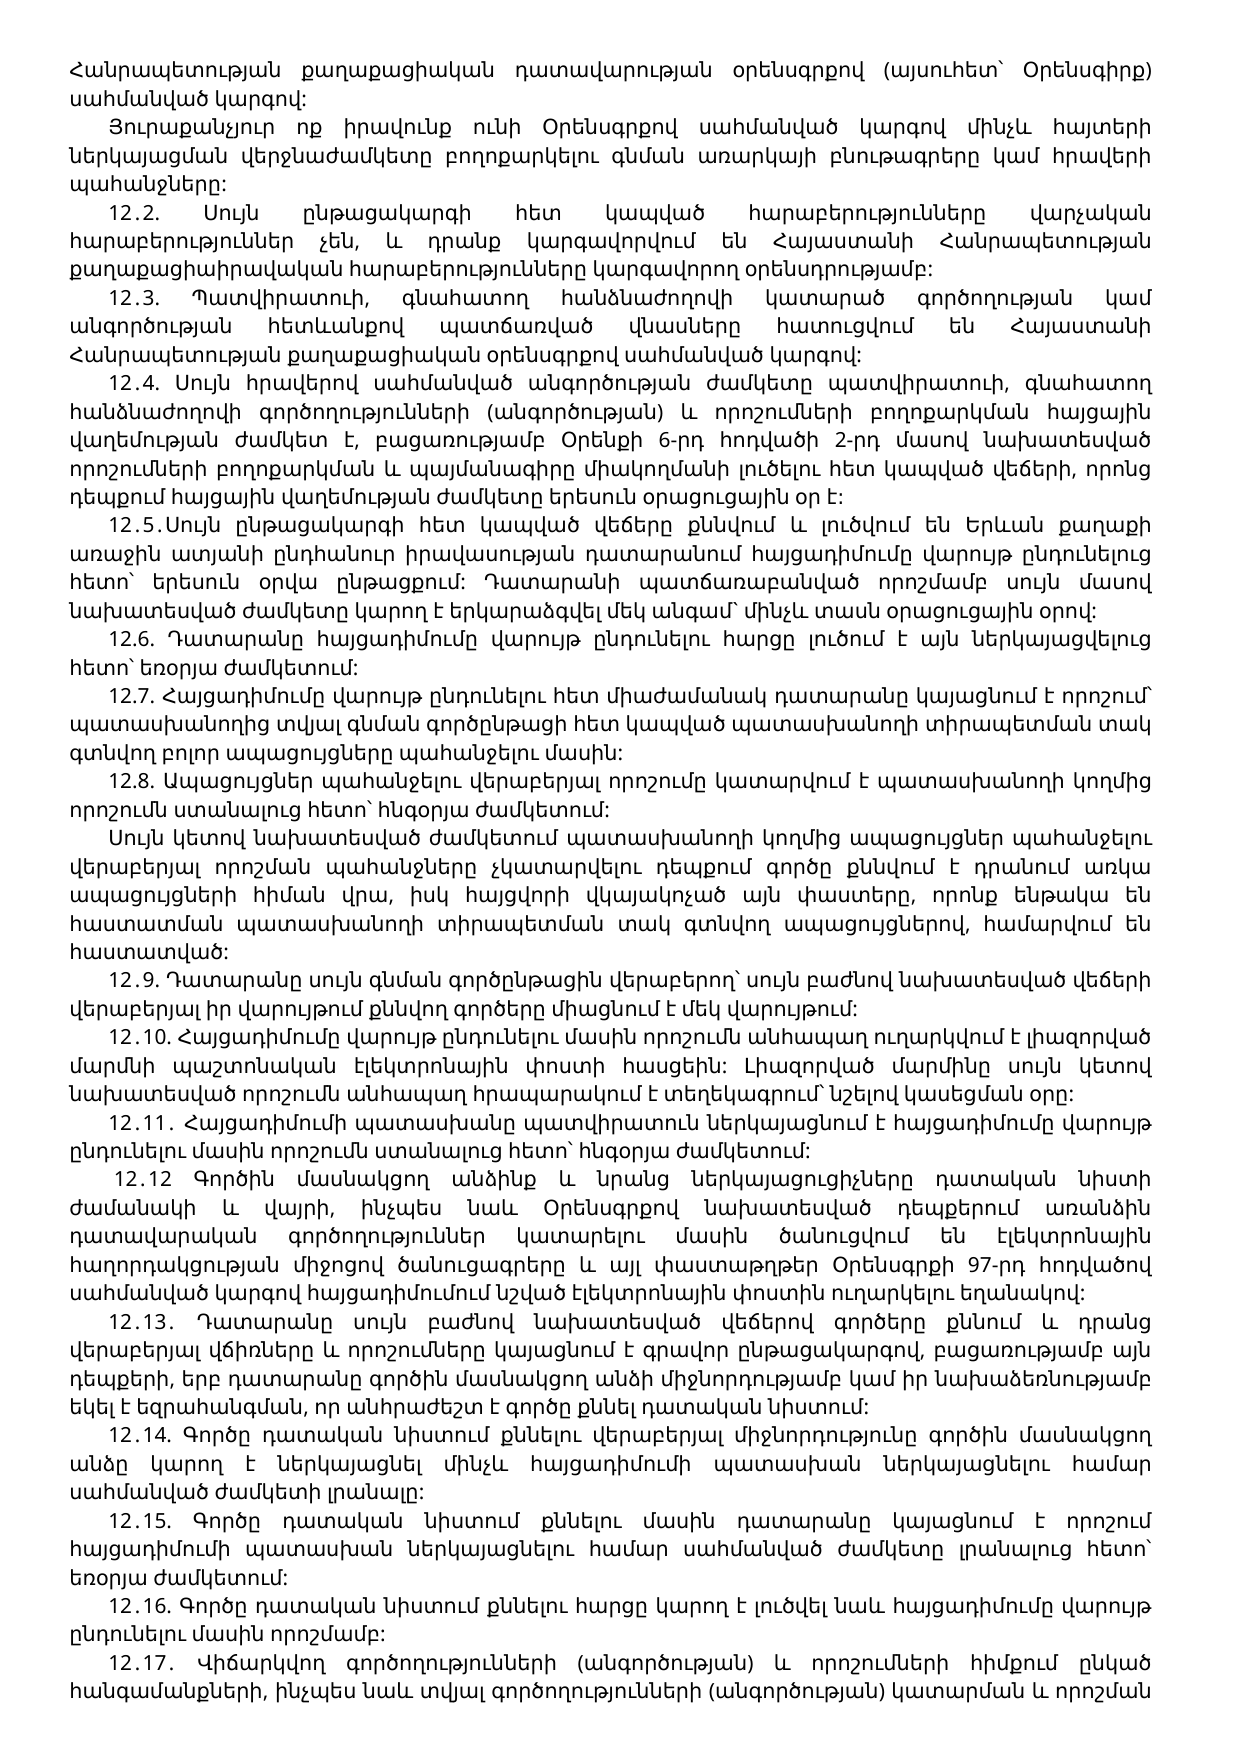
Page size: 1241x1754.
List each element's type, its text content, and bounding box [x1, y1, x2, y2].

text 12․2. Սույն ընթացակարգի հետ կապված հարաբերությունները վարչական հարաբերություններ չեն, և դրանք կարգավորվում են Հայաստանի Հանրապետության քաղաքացիաիրավական հարաբերությունները կարգավորող օրենսդրությամբ: [69, 198, 1152, 283]
text 12․9. Դատարանը սույն գնման գործընթացին վերաբերող՝ սույն բաժնով նախատեսված վեճերի վերաբերյալ իր վարույթում քննվող գործերը միացնում է մեկ վարույթում: [69, 966, 1152, 1022]
text 12․14. Գործը դատական նիստում քննելու վերաբերյալ միջնորդությունը գործին մասնակցող անձը կարող է ներկայացնել մինչև հայցադիմումի պատասխան ներկայացնելու համար սահմանված ժամկետի լրանալը: [69, 1421, 1152, 1506]
text 12․13․ Դատարանը սույն բաժնով նախատեսված վեճերով գործերը քննում և դրանց վերաբերյալ վճիռները և որոշումները կայացնում է գրավոր ընթացակարգով, բացառությամբ այն դեպքերի, երբ դատարանը գործին մասնակցող անձի միջնորդությամբ կամ իր նախաձեռնությամբ եկել է եզրահանգման, որ անհրաժեշտ է գործը քննել դատական նիստում: [69, 1307, 1152, 1421]
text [69, 1648, 1152, 1705]
text 12․4. Սույն հրավերով սահմանված անգործության ժամկետը պատվիրատուի, գնահատող հանձնաժողովի գործողությունների (անգործության) և որոշումների բողոքարկման հայցային վաղեմության ժամկետ է, բացառությամբ Օրենքի 6-րդ հոդվածի 2-րդ մասով նախատեսված որոշումների բողոքարկման և պայմանագիրը միակողմանի լուծելու հետ կապված վեճերի, որոնց դեպքում հայցային վաղեմության ժամկետը երեսուն օրացուցային օր է: [69, 368, 1152, 511]
text 12․11․ Հայցադիմումի պատասխանը պատվիրատուն ներկայացնում է հայցադիմումը վարույթ ընդունելու մասին որոշումն ստանալուց հետո՝ հնգօրյա ժամկետում: [69, 1108, 1152, 1164]
text 12․5․Սույն ընթացակարգի հետ կապված վեճերը քննվում և լուծվում են Երևան քաղաքի առաջին ատյանի ընդհանուր իրավասության դատարանում հայցադիմումը վարույթ ընդունելուց հետո՝ երեսուն օրվա ընթացքում: Դատարանի պատճառաբանված որոշմամբ սույն մասով նախատեսված ժամկետը կարող է երկարաձգվել մեկ անգամ` մինչև տասն օրացուցային օրով: [69, 511, 1152, 624]
text 12․12 Գործին մասնակցող անձինք և նրանց ներկայացուցիչները դատական նիստի ժամանակի և վայրի, ինչպես նաև Օրենսգրքով նախատեսված դեպքերում առանձին դատավարական գործողություններ կատարելու մասին ծանուցվում են էլեկտրոնային հաղորդակցության միջոցով ծանուցագրերը և այլ փաստաթղթեր Օրենսգրքի 97-րդ հոդվածով սահմանված կարգով հայցադիմումում նշված էլեկտրոնային փոստին ուղարկելու եղանակով: [69, 1164, 1152, 1307]
text 12․10. Հայցադիմումը վարույթ ընդունելու մասին որոշումն անհապաղ ուղարկվում է լիազորված մարմնի պաշտոնական էլեկտրոնային փոստի հասցեին: Լիազորված մարմինը սույն կետով նախատեսված որոշումն անհապաղ հրապարակում է տեղեկագրում՝ նշելով կասեցման օրը: [69, 1022, 1152, 1108]
text 12․3. Պատվիրատուի, գնահատող հանձնաժողովի կատարած գործողության կամ անգործության հետևանքով պատճառված վնասները հատուցվում են Հայաստանի Հանրապետության քաղաքացիական օրենսգրքով սահմանված կարգով: [69, 283, 1152, 368]
text 12․15. Գործը դատական նիստում քննելու մասին դատարանը կայացնում է որոշում հայցադիմումի պատասխան ներկայացնելու համար սահմանված ժամկետը լրանալուց հետո՝ եռօրյա ժամկետում: [69, 1506, 1152, 1591]
text Սույն կետով նախատեսված ժամկետում պատասխանողի կողմից ապացույցներ պահանջելու վերաբերյալ որոշման պահանջները չկատարվելու դեպքում գործը քննվում է դրանում առկա ապացույցների հիման վրա, իսկ հայցվորի վկայակոչած այն փաստերը, որոնք ենթակա են հաստատման պատասխանողի տիրապետման տակ գտնվող ապացույցներով, համարվում են հաստատված: [69, 823, 1152, 966]
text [69, 56, 1152, 112]
text 12.7. Հայցադիմումը վարույթ ընդունելու հետ միաժամանակ դատարանը կայացնում է որոշում՝ պատասխանողից տվյալ գնման գործընթացի հետ կապված պատասխանողի տիրապետման տակ գտնվող բոլոր ապացույցները պահանջելու մասին: [69, 681, 1152, 766]
text 12.6. Դատարանը հայցադիմումը վարույթ ընդունելու հարցը լուծում է այն ներկայացվելուց հետո՝ եռօրյա ժամկետում: [69, 624, 1152, 681]
text Յուրաքանչյուր ոք իրավունք ունի Օրենսգրքով սահմանված կարգով մինչև հայտերի ներկայացման վերջնաժամկետը բողոքարկելու գնման առարկայի բնութագրերը կամ հրավերի պահանջները: [69, 112, 1152, 198]
text 12.8. Ապացույցներ պահանջելու վերաբերյալ որոշումը կատարվում է պատասխանողի կողմից որոշումն ստանալուց հետո՝ հնգօրյա ժամկետում: [69, 766, 1152, 823]
text 12․16. Գործը դատական նիստում քննելու հարցը կարող է լուծվել նաև հայցադիմումը վարույթ ընդունելու մասին որոշմամբ: [69, 1591, 1152, 1648]
